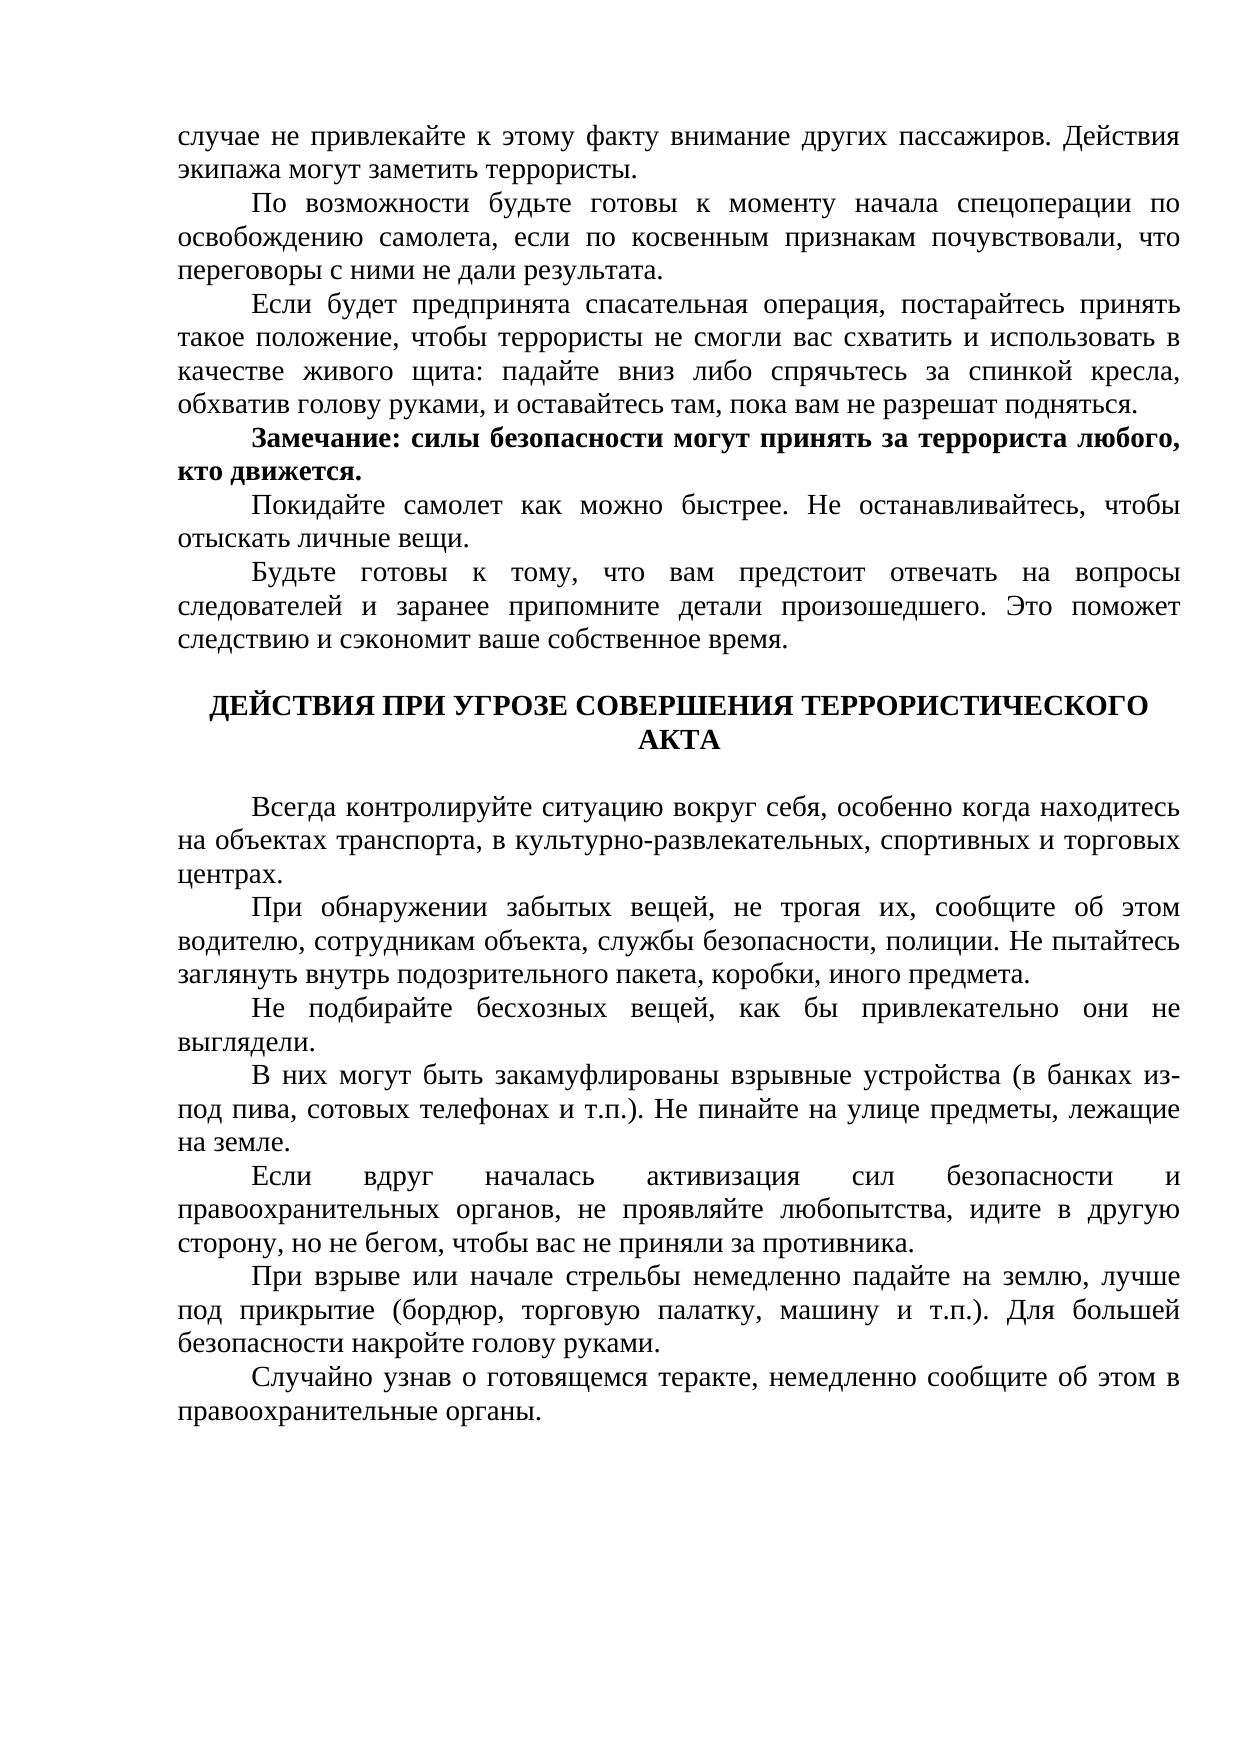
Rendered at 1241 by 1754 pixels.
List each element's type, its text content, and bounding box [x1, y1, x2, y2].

text Покидайте самолет как можно быстрее. Не останавливайтесь, чтобы отыскать личные вещи. [177, 487, 1181, 554]
text ДЕЙСТВИЯ ПРИ УГРОЗЕ СОВЕРШЕНИЯ ТЕРРОРИСТИЧЕСКОГО АКТА [177, 688, 1181, 755]
text Если вдруг началась активизация сил безопасности и правоохранительных органов, не проявляйте любопытства, идите в другую сторону, но не бегом, чтобы вас не приняли за противника. [177, 1158, 1181, 1258]
text При взрыве или начале стрельбы немедленно падайте на землю, лучше под прикрытие (бордюр, торговую палатку, машину и т.п.). Для большей безопасности накройте голову руками. [177, 1258, 1181, 1359]
text Случайно узнав о готовящемся теракте, немедленно сообщите об этом в правоохранительные органы. [177, 1359, 1181, 1426]
text Если будет предпринята спасательная операция, постарайтесь принять такое положение, чтобы террористы не смогли вас схватить и использовать в качестве живого щита: падайте вниз либо спрячьтесь за спинкой кресла, обхватив голову руками, и оставайтесь там, пока вам не разрешат подняться. [177, 286, 1181, 420]
text По возможности будьте готовы к моменту начала спецоперации по освобождению самолета, если по косвенным признакам почувствовали, что переговоры с ними не дали результата. [177, 185, 1181, 286]
text При обнаружении забытых вещей, не трогая их, сообщите об этом водителю, сотрудникам объекта, службы безопасности, полиции. Не пытайтесь заглянуть внутрь подозрительного пакета, коробки, иного предмета. [177, 889, 1181, 990]
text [177, 118, 1181, 185]
text Будьте готовы к тому, что вам предстоит отвечать на вопросы следователей и заранее припомните детали произошедшего. Это поможет следствию и сэкономит ваше собственное время. [177, 554, 1181, 655]
text Замечание: силы безопасности могут принять за террориста любого, кто движется. [177, 420, 1181, 487]
text Всегда контролируйте ситуацию вокруг себя, особенно когда находитесь на объектах транспорта, в культурно-развлекательных, спортивных и торговых центрах. [177, 789, 1181, 889]
text Не подбирайте бесхозных вещей, как бы привлекательно они не выглядели. [177, 990, 1181, 1057]
text В них могут быть закамуфлированы взрывные устройства (в банках из-под пива, сотовых телефонах и т.п.). Не пинайте на улице предметы, лежащие на земле. [177, 1057, 1181, 1158]
